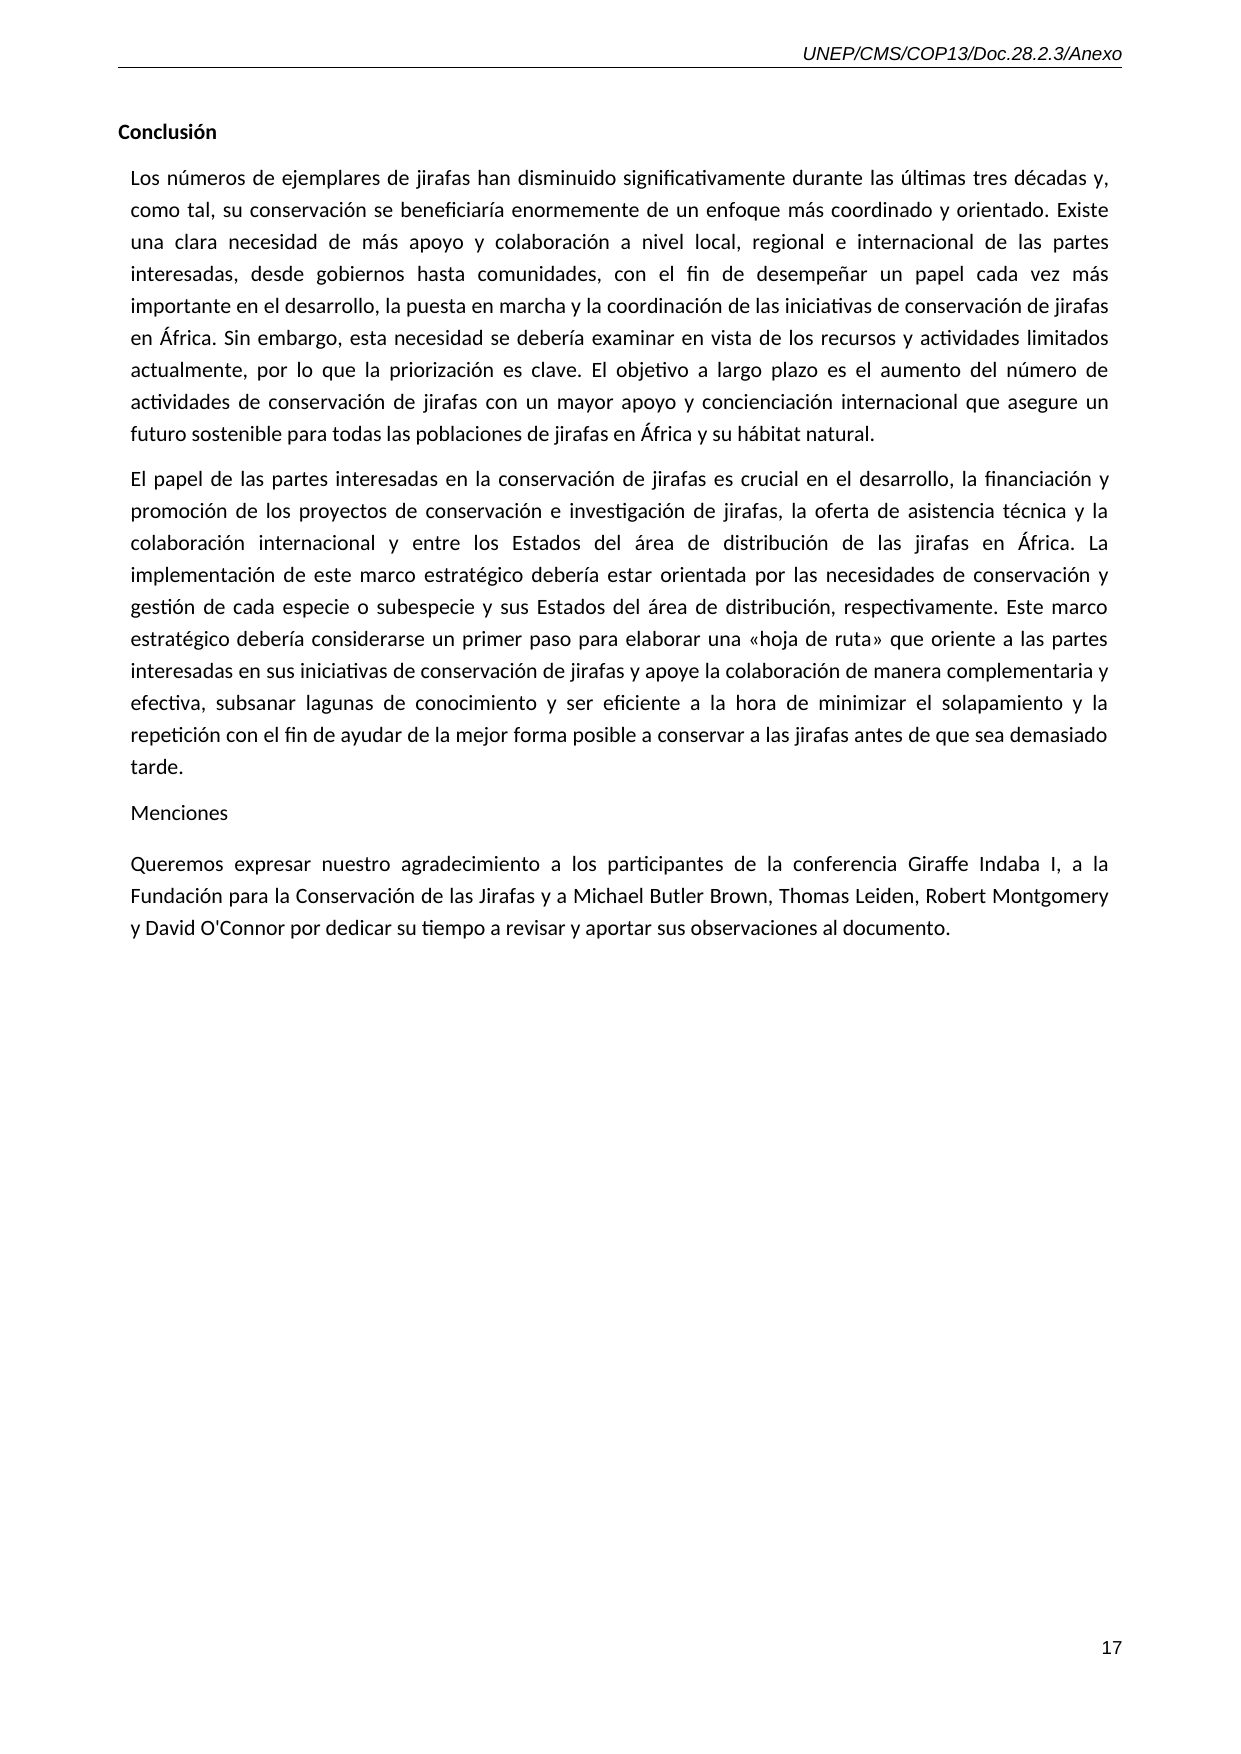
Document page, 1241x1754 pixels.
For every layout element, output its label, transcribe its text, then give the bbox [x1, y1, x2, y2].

text Menciones [130, 799, 1110, 825]
subtitle Conclusión [118, 118, 1122, 145]
text Los números de ejemplares de jirafas han disminuido significativamente durante las últimas tres décadas y, como tal, su conservación se beneficiaría enormemente de un enfoque más coordinado y orientado. Existe una clara necesidad de más apoyo y colaboración a nivel local, regional e internacional de las partes interesadas, desde gobiernos hasta comunidades, con el fin de desempeñar un papel cada vez más importante en el desarrollo, la puesta en marcha y la coordinación de las iniciativas de conservación de jirafas en África. Sin embargo, esta necesidad se debería examinar en vista de los recursos y actividades limitados actualmente, por lo que la priorización es clave. El objetivo a largo plazo es el aumento del número de actividades de conservación de jirafas con un mayor apoyo y concienciación internacional que asegure un futuro sostenible para todas las poblaciones de jirafas en África y su hábitat natural. [130, 164, 1110, 447]
text El papel de las partes interesadas en la conservación de jirafas es crucial en el desarrollo, la financiación y promoción de los proyectos de conservación e investigación de jirafas, la oferta de asistencia técnica y la colaboración internacional y entre los Estados del área de distribución de las jirafas en África. La implementación de este marco estratégico debería estar orientada por las necesidades de conservación y gestión de cada especie o subespecie y sus Estados del área de distribución, respectivamente. Este marco estratégico debería considerarse un primer paso para elaborar una «hoja de ruta» que oriente a las partes interesadas en sus iniciativas de conservación de jirafas y apoye la colaboración de manera complementaria y efectiva, subsanar lagunas de conocimiento y ser eficiente a la hora de minimizar el solapamiento y la repetición con el fin de ayudar de la mejor forma posible a conservar a las jirafas antes de que sea demasiado tarde. [130, 466, 1110, 780]
text Queremos expresar nuestro agradecimiento a los participantes de la conferencia Giraffe Indaba I, a la Fundación para la Conservación de las Jirafas y a Michael Butler Brown, Thomas Leiden, Robert Montgomery y David O'Connor por dedicar su tiempo a revisar y aportar sus observaciones al documento. [130, 850, 1110, 941]
